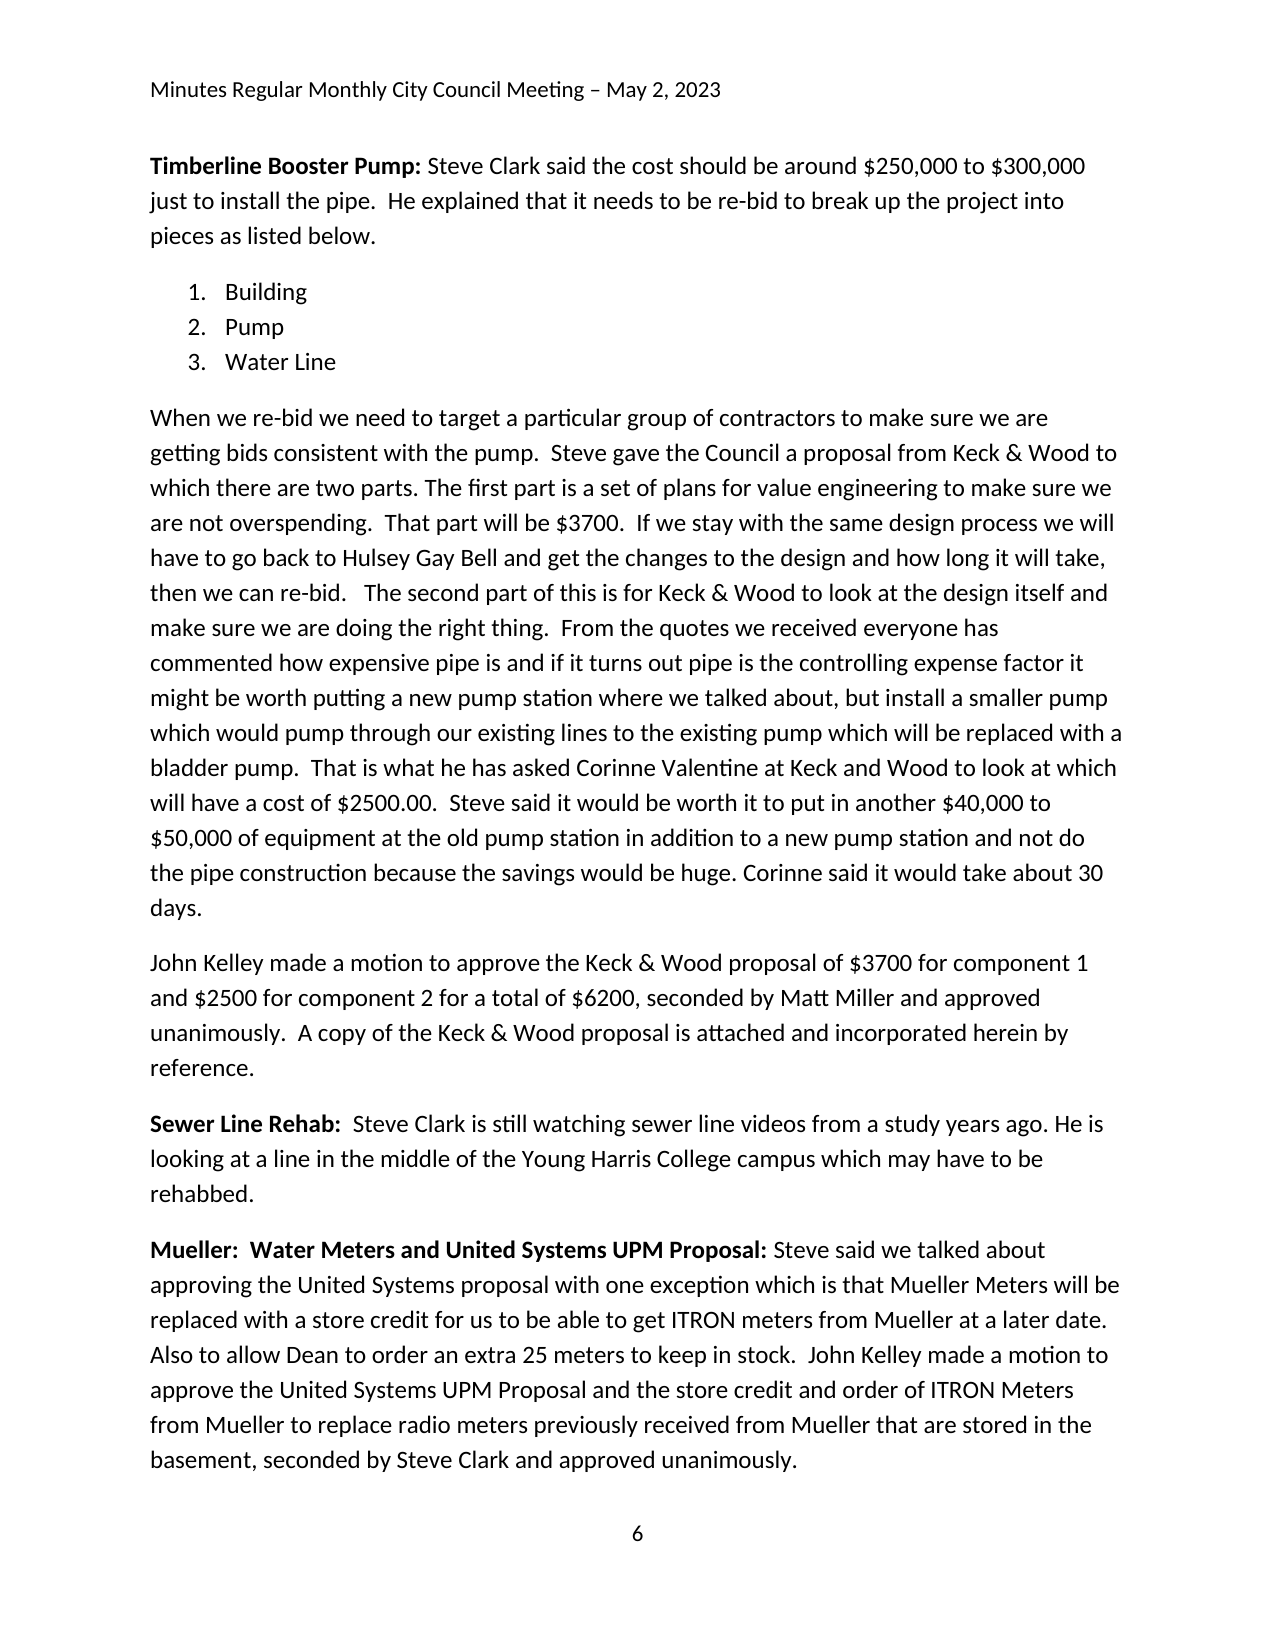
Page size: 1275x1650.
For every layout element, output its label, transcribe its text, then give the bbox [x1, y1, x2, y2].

list Building [187, 276, 1125, 306]
text Sewer Line Rehab: Steve Clark is still watching sewer line videos from a study years ago. He is looking at a line in the middle of the Young Harris College campus which may have to be rehabbed. [150, 1108, 1125, 1209]
list Pump [187, 311, 1125, 341]
list Water Line [187, 346, 1125, 376]
text Mueller: Water Meters and United Systems UPM Proposal: Steve said we talked about approving the United Systems proposal with one exception which is that Mueller Meters will be replaced with a store credit for us to be able to get ITRON meters from Mueller at a later date. Also to allow Dean to order an extra 25 meters to keep in stock. John Kelley made a motion to approve the United Systems UPM Proposal and the store credit and order of ITRON Meters from Mueller to replace radio meters previously received from Mueller that are stored in the basement, seconded by Steve Clark and approved unanimously. [150, 1234, 1125, 1475]
text Timberline Booster Pump: Steve Clark said the cost should be around $250,000 to $300,000 just to install the pipe. He explained that it needs to be re-bid to break up the project into pieces as listed below. [150, 150, 1125, 251]
text When we re-bid we need to target a particular group of contractors to make sure we are getting bids consistent with the pump. Steve gave the Council a proposal from Keck & Wood to which there are two parts. The first part is a set of plans for value engineering to make sure we are not overspending. That part will be $3700. If we stay with the same design process we will have to go back to Hulsey Gay Bell and get the changes to the design and how long it will take, then we can re-bid. The second part of this is for Keck & Wood to look at the design itself and make sure we are doing the right thing. From the quotes we received everyone has commented how expensive pipe is and if it turns out pipe is the controlling expense factor it might be worth putting a new pump station where we talked about, but install a smaller pump which would pump through our existing lines to the existing pump which will be replaced with a bladder pump. That is what he has asked Corinne Valentine at Keck and Wood to look at which will have a cost of $2500.00. Steve said it would be worth it to put in another $40,000 to $50,000 of equipment at the old pump station in addition to a new pump station and not do the pipe construction because the savings would be huge. Corinne said it would take about 30 days. [150, 402, 1125, 922]
text John Kelley made a motion to approve the Keck & Wood proposal of $3700 for component 1 and $2500 for component 2 for a total of $6200, seconded by Matt Miller and approved unanimously. A copy of the Keck & Wood proposal is attached and incorporated herein by reference. [150, 947, 1125, 1083]
